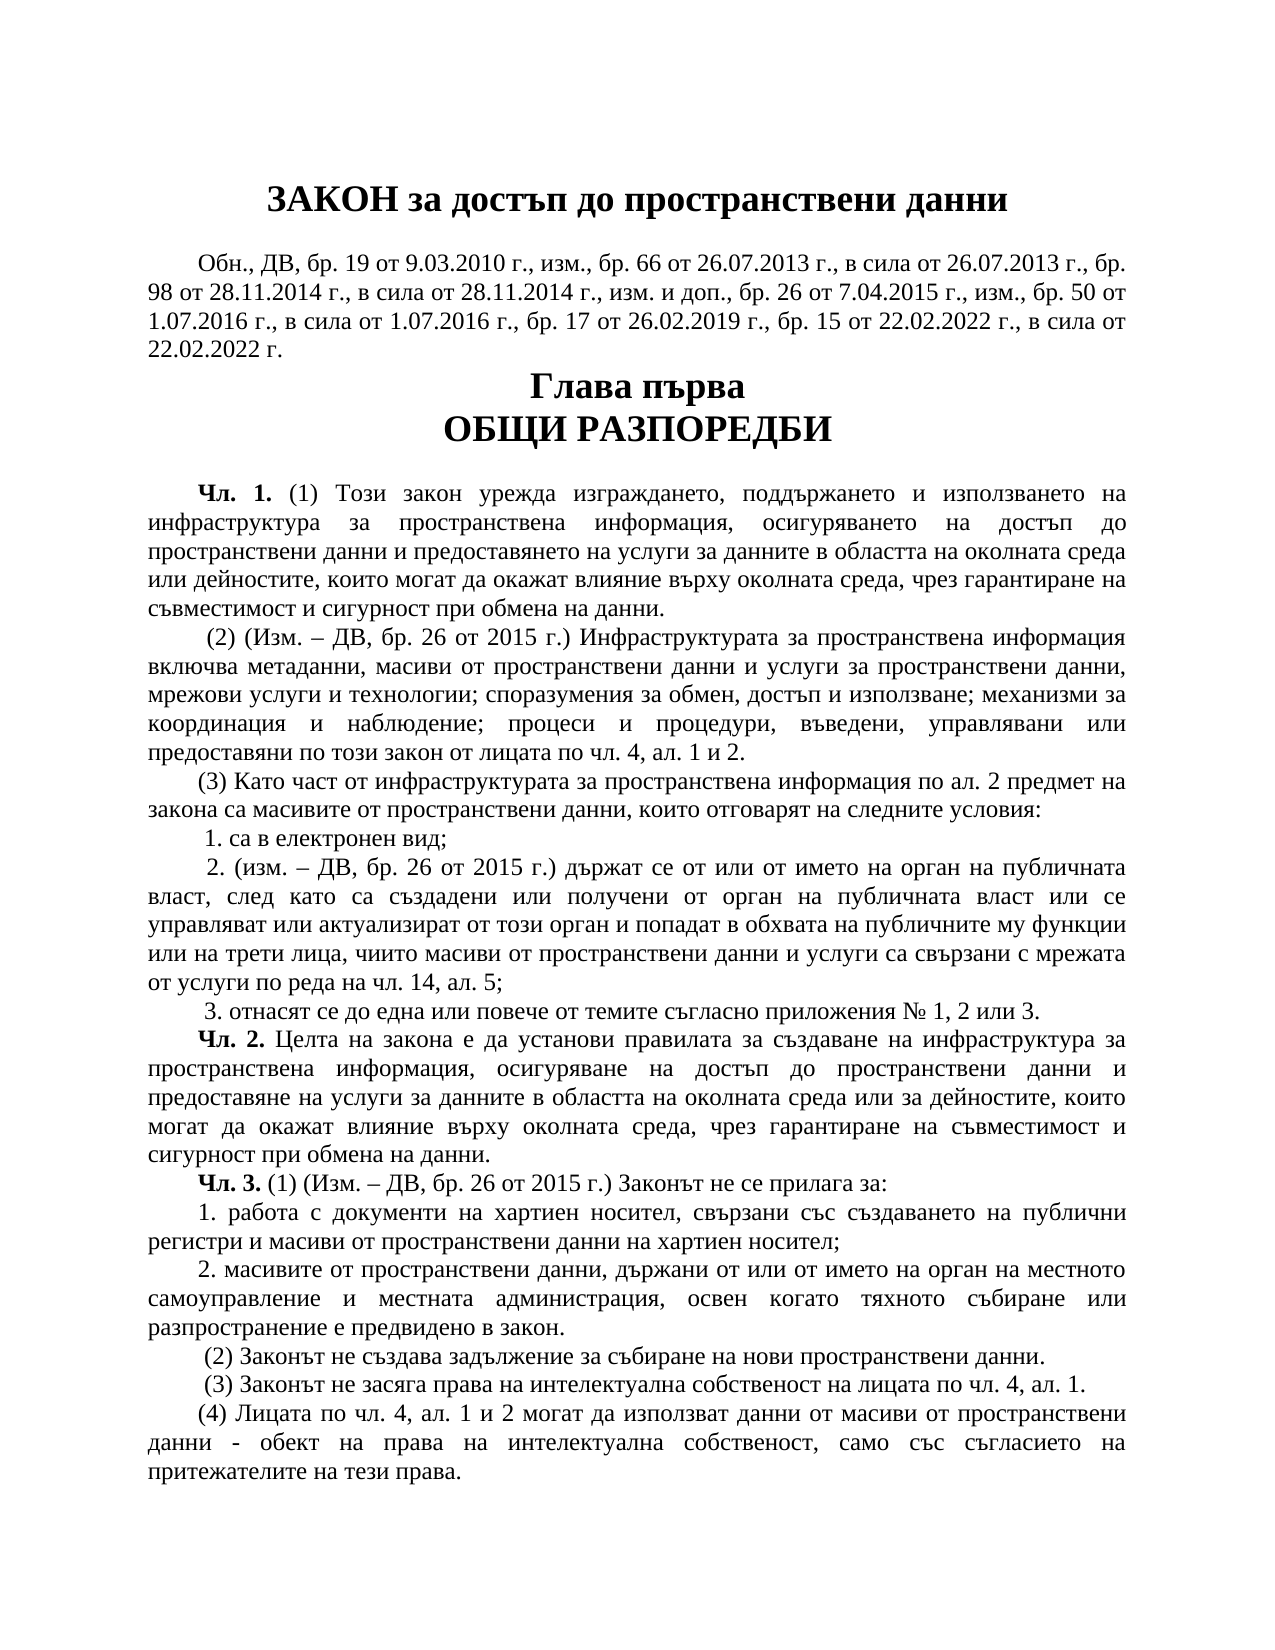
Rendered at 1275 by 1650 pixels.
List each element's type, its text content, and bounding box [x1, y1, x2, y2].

text (3) Като част от инфраструктурата за пространствена информация по ал. 2 предмет на закона са масивите от пространствени данни, които отговарят на следните условия: [148, 766, 1127, 823]
text 2. (изм. – ДВ, бр. 26 от 2015 г.) държат се от или от името на орган на публичната власт, след като са създадени или получени от орган на публичната власт или се управляват или актуализират от този орган и попадат в обхвата на публичните му функции или на трети лица, чиито масиви от пространствени данни и услуги са свързани с мрежата от услуги по реда на чл. 14, ал. 5; [148, 852, 1127, 996]
text Глава първа [148, 363, 1127, 406]
text 1. са в електронен вид; [148, 823, 1127, 852]
text Чл. 3. (1) (Изм. – ДВ, бр. 26 от 2015 г.) Законът не се прилага за: [148, 1168, 1127, 1197]
text (4) Лицата по чл. 4, ал. 1 и 2 могат да използват данни от масиви от пространствени данни - обект на права на интелектуална собственост, само със съгласието на притежателите на тези права. [148, 1398, 1127, 1484]
text Обн., ДВ, бр. 19 от 9.03.2010 г., изм., бр. 66 от 26.07.2013 г., в сила от 26.07.2013 г., бр. 98 от 28.11.2014 г., в сила от 28.11.2014 г., изм. и доп., бр. 26 от 7.04.2015 г., изм., бр. 50 от 1.07.2016 г., в сила от 1.07.2016 г., бр. 17 от 26.02.2019 г., бр. 15 от 22.02.2022 г., в сила от 22.02.2022 г. [148, 248, 1127, 363]
text ОБЩИ РАЗПОРЕДБИ [148, 406, 1127, 449]
text 3. отнасят се до една или повече от темите съгласно приложения № 1, 2 или 3. [148, 996, 1127, 1024]
text 2. масивите от пространствени данни, държани от или от името на орган на местното самоуправление и местната администрация, освен когато тяхното събиране или разпространение е предвидено в закон. [148, 1254, 1127, 1341]
text ЗАКОН за достъп до пространствени данни [148, 176, 1127, 219]
text (3) Законът не засяга права на интелектуална собственост на лицата по чл. 4, ал. 1. [148, 1369, 1127, 1398]
text Чл. 2. Целта на закона е да установи правилата за създаване на инфраструктура за пространствена информация, осигуряване на достъп до пространствени данни и предоставяне на услуги за данните в областта на околната среда или за дейностите, които могат да окажат влияние върху околната среда, чрез гарантиране на съвместимост и сигурност при обмена на данни. [148, 1024, 1127, 1168]
text (2) (Изм. – ДВ, бр. 26 от 2015 г.) Инфраструктурата за пространствена информация включва метаданни, масиви от пространствени данни и услуги за пространствени данни, мрежови услуги и технологии; споразумения за обмен, достъп и използване; механизми за координация и наблюдение; процеси и процедури, въведени, управлявани или предоставяни по този закон от лицата по чл. 4, ал. 1 и 2. [148, 622, 1127, 766]
text 1. работа с документи на хартиен носител, свързани със създаването на публични регистри и масиви от пространствени данни на хартиен носител; [148, 1197, 1127, 1254]
text (2) Законът не създава задължение за събиране на нови пространствени данни. [148, 1341, 1127, 1369]
text Чл. 1. (1) Този закон урежда изграждането, поддържането и използването на инфраструктура за пространствена информация, осигуряването на достъп до пространствени данни и предоставянето на услуги за данните в областта на околната среда или дейностите, които могат да окажат влияние върху околната среда, чрез гарантиране на съвместимост и сигурност при обмена на данни. [148, 478, 1127, 622]
